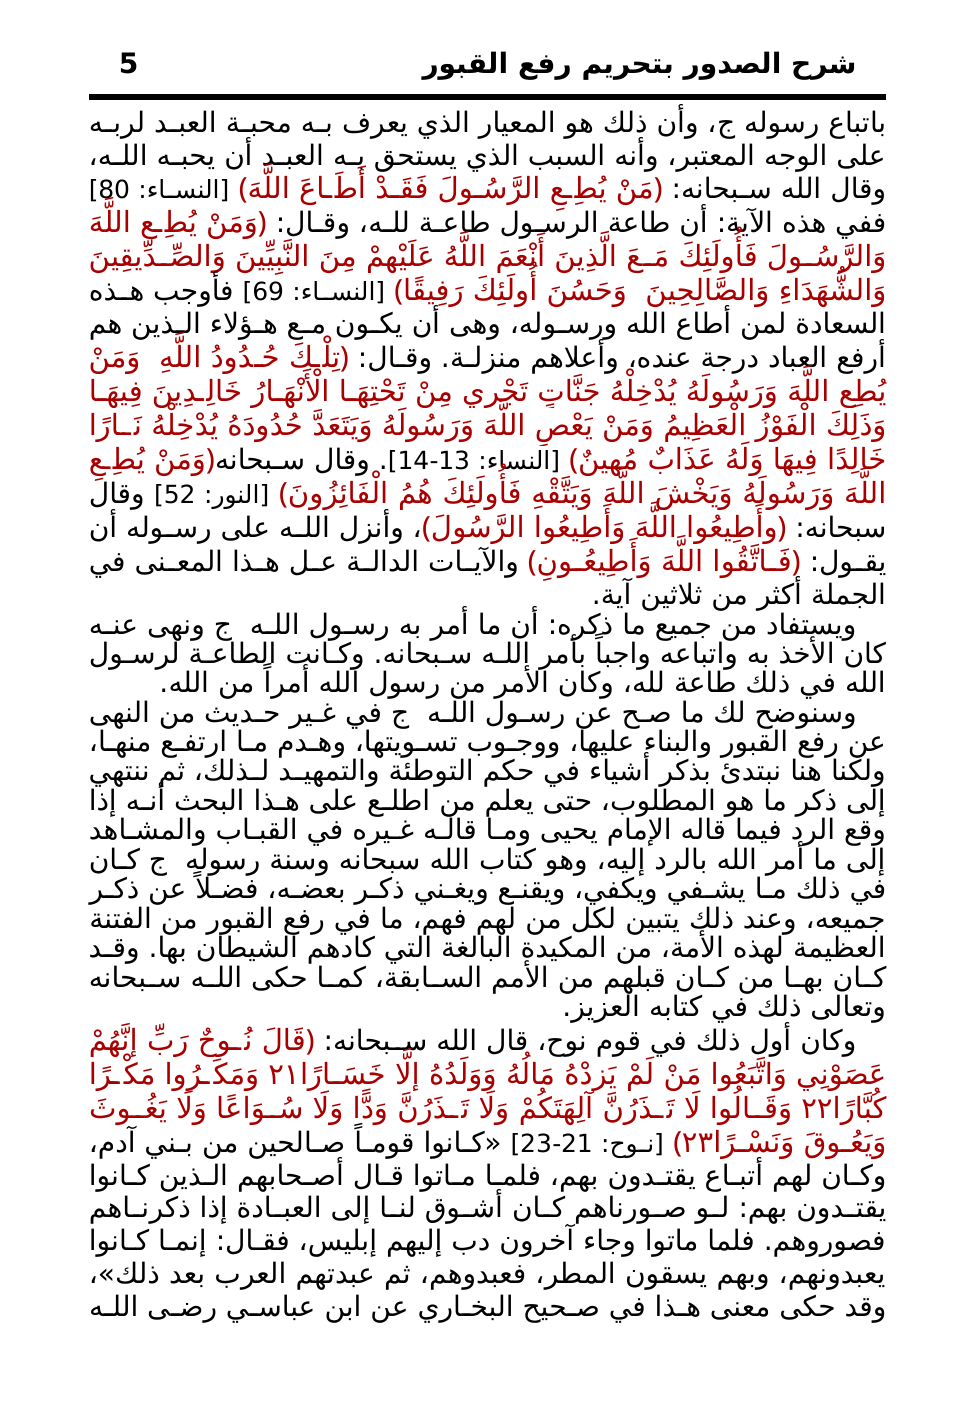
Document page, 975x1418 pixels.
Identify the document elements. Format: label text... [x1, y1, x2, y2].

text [89, 106, 886, 240]
text ويستفاد من جميع ما ذكره: أن ما أمر به رسول الله ج ونهى عنه كان الأخذ به واتباعه واجباً بأمر الله سبحانه. وكانت الطاعة لرسول الله في ذلك طاعة لله، وكان الأمر من رسول الله أمراً من الله. [89, 611, 886, 699]
text وسنوضح لك ما صح عن رسول الله ج في غير حديث من النهى عن رفع القبور والبناء عليها، ووجوب تسويتها، وهدم ما ارتفع منها، ولكنا هنا نبتدئ بذكر أشياء في حكم التوطئة والتمهيد لذلك، ثم ننتهي إلى ذكر ما هو المطلوب، حتى يعلم من اطلع على هذا البحث أنه إذا وقع الرد فيما قاله الإمام يحيى وما قاله غيره في القباب والمشاهد إلى ما أمر الله بالرد إليه، وهو كتاب الله سبحانه وسنة رسوله ج كان في ذلك ما يشفي ويكفي، ويقنع ويغني ذكر بعضه، فضلاً عن ذكر جميعه، وعند ذلك يتبين لكل من لهم فهم، ما في رفع القبور من الفتنة العظيمة لهذه الأمة، من المكيدة البالغة التي كادهم الشيطان بها. وقد كان بها من كان قبلهم من الأمم السابقة، كما حكى الله سبحانه وتعالى ذلك في كتابه العزيز. [89, 699, 886, 1023]
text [89, 1125, 886, 1323]
